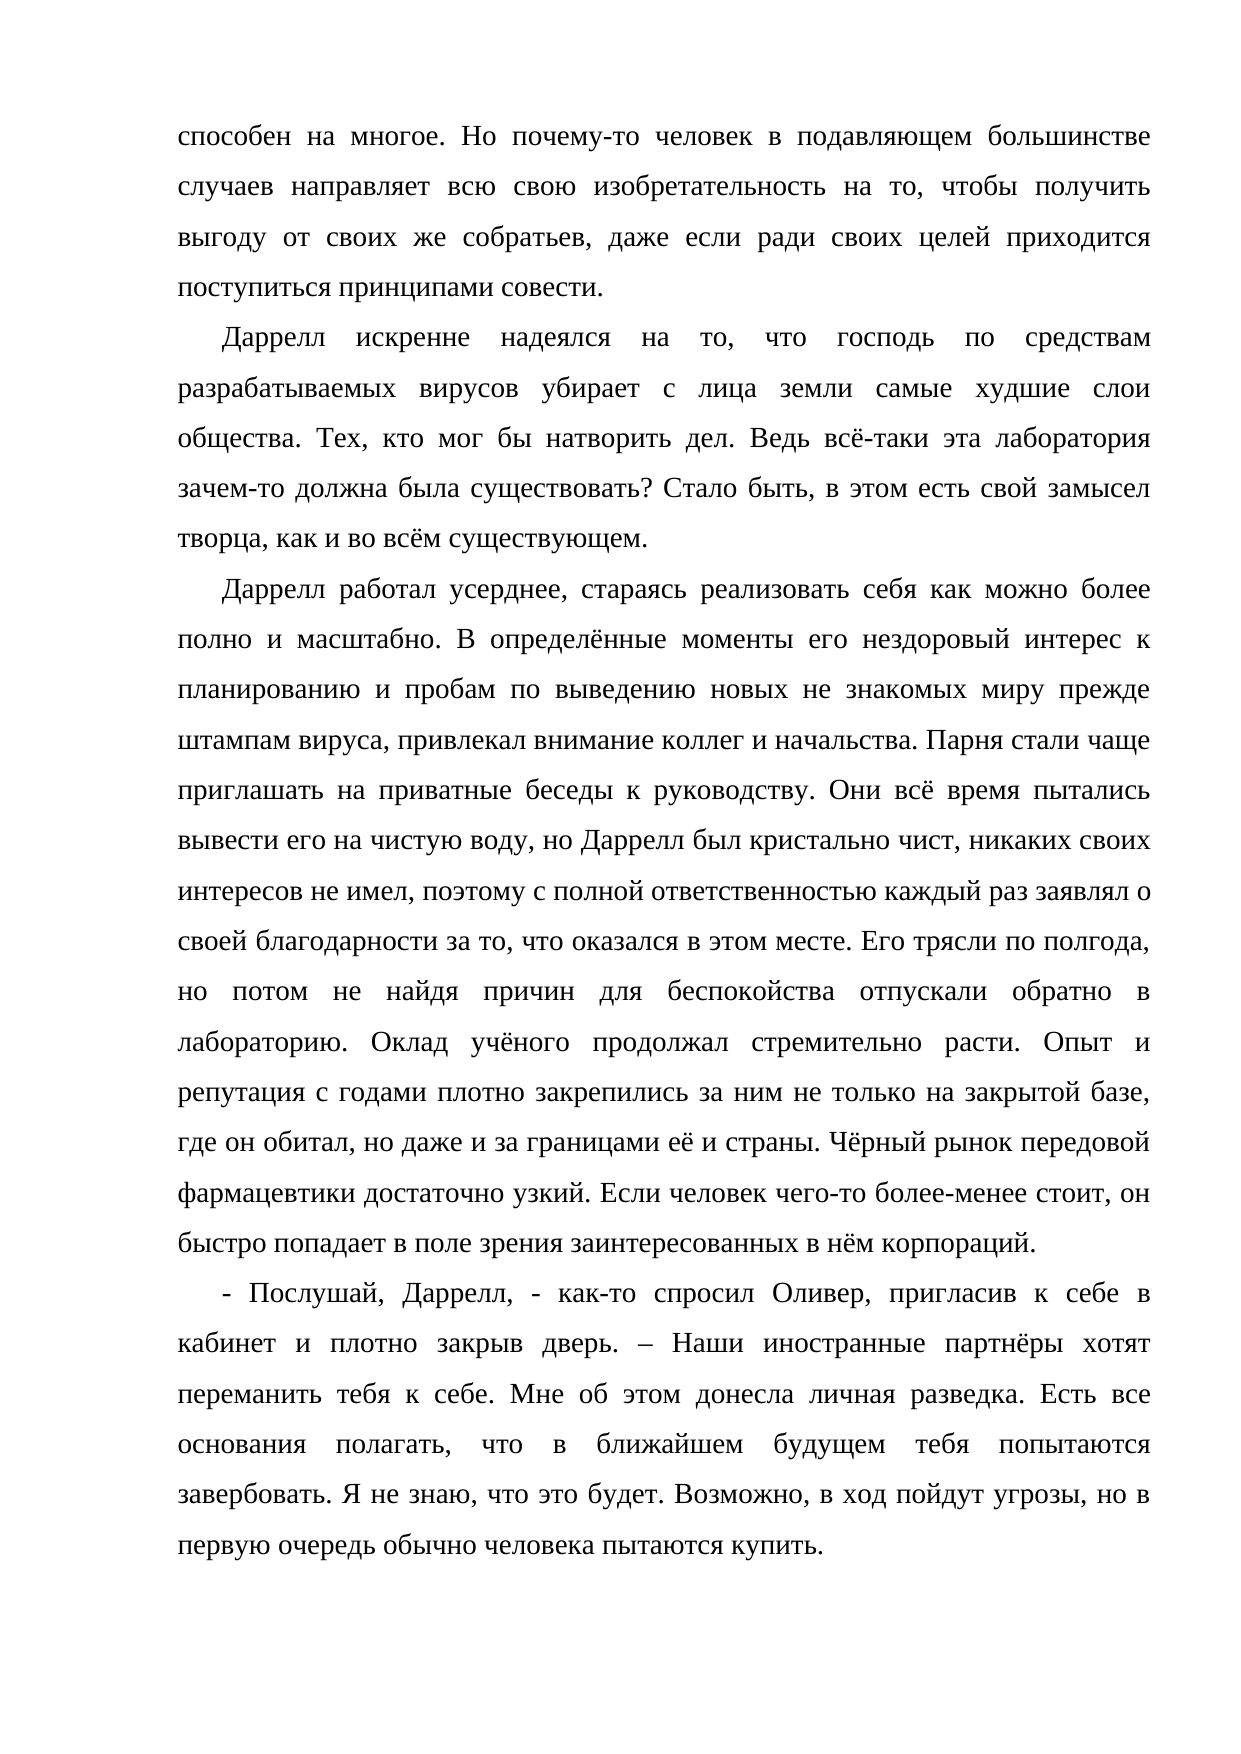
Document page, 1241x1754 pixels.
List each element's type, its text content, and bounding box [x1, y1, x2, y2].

text Даррелл искренне надеялся на то, что господь по средствам разрабатываемых вирусов убирает с лица земли самые худшие слои общества. Тех, кто мог бы натворить дел. Ведь всё-таки эта лаборатория зачем-то должна была существовать? Стало быть, в этом есть свой замысел творца, как и во всём существующем. [177, 319, 1152, 554]
text Даррелл работал усерднее, стараясь реализовать себя как можно более полно и масштабно. В определённые моменты его нездоровый интерес к планированию и пробам по выведению новых не знакомых миру прежде штампам вируса, привлекал внимание коллег и начальства. Парня стали чаще приглашать на приватные беседы к руководству. Они всё время пытались вывести его на чистую воду, но Даррелл был кристально чист, никаких своих интересов не имел, поэтому с полной ответственностью каждый раз заявлял о своей благодарности за то, что оказался в этом месте. Его трясли по полгода, но потом не найдя причин для беспокойства отпускали обратно в лабораторию. Оклад учёного продолжал стремительно расти. Опыт и репутация с годами плотно закрепились за ним не только на закрытой базе, где он обитал, но даже и за границами её и страны. Чёрный рынок передовой фармацевтики достаточно узкий. Если человек чего-то более-менее стоит, он быстро попадает в поле зрения заинтересованных в нём корпораций. [177, 571, 1152, 1258]
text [177, 118, 1152, 303]
text - Послушай, Даррелл, - как-то спросил Оливер, пригласив к себе в кабинет и плотно закрыв дверь. – Наши иностранные партнёры хотят переманить тебя к себе. Мне об этом донесла личная разведка. Есть все основания полагать, что в ближайшем будущем тебя попытаются завербовать. Я не знаю, что это будет. Возможно, в ход пойдут угрозы, но в первую очередь обычно человека пытаются купить. [177, 1275, 1152, 1560]
